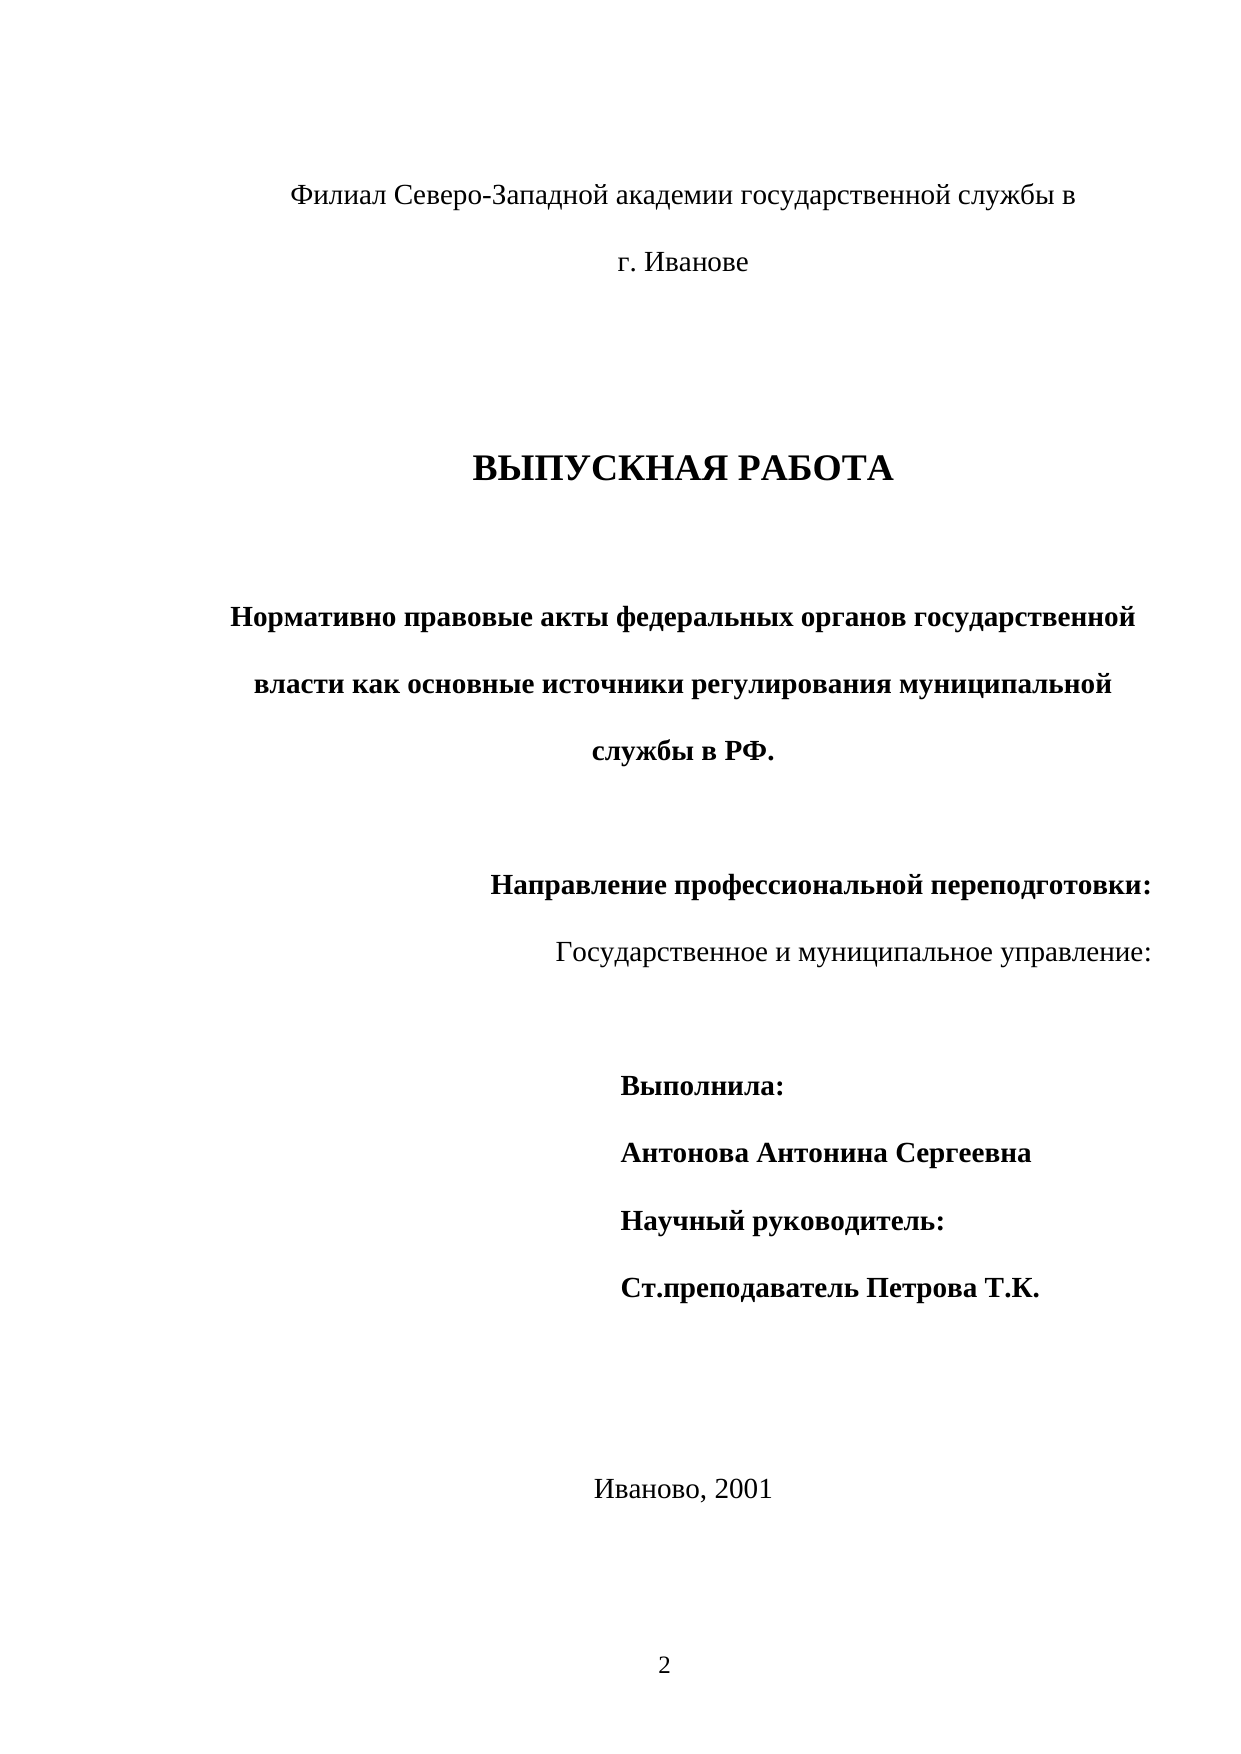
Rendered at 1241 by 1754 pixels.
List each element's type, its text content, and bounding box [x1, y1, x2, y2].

subtitle Антонова Антонина Сергеевна [548, 1136, 1152, 1169]
text Ст.преподаватель Петрова Т.К. [546, 1270, 1152, 1303]
title Филиал Северо-Западной академии государственной службы в [215, 177, 1152, 211]
text Государственное и муниципальное управление: [215, 934, 1152, 968]
subtitle Иваново, 2001 [215, 1471, 1152, 1504]
text Нормативно правовые акты федеральных органов государственной власти как основные источники регулирования муниципальной службы в РФ. [215, 599, 1152, 767]
subtitle Направление профессиональной переподготовки: [215, 867, 1152, 901]
text г. Иванове [215, 244, 1152, 278]
text Научный руководитель: [584, 1203, 1152, 1236]
text Выполнила: [620, 1068, 1152, 1102]
subtitle ВЫПУСКНАЯ РАБОТА [215, 446, 1152, 489]
